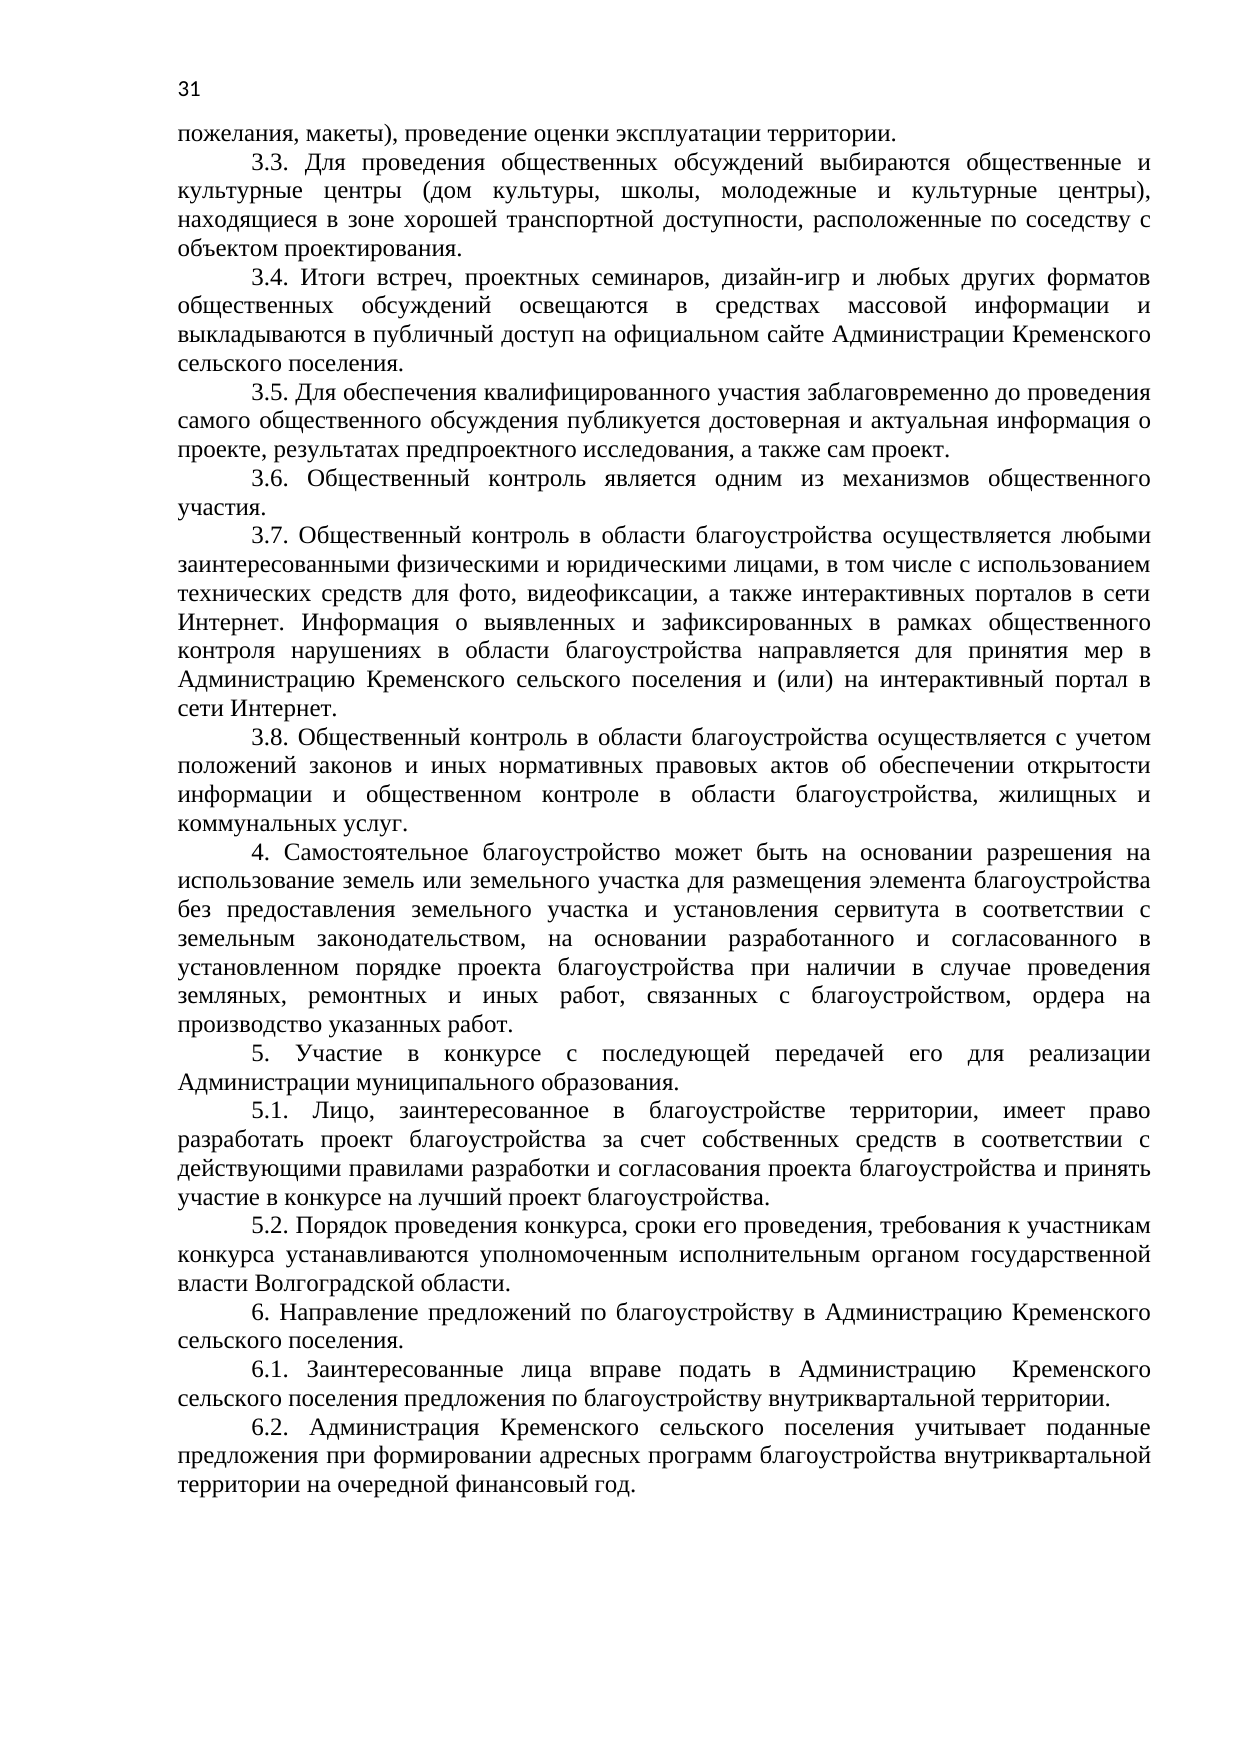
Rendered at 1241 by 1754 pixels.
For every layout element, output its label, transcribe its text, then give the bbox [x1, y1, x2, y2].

text 6. Направление предложений по благоустройству в Администрацию Кременского сельского поселения. [177, 1297, 1152, 1354]
text 5. Участие в конкурсе с последующей передачей его для реализации Администрации муниципального образования. [177, 1038, 1152, 1096]
text 4. Самостоятельное благоустройство может быть на основании разрешения на использование земель или земельного участка для размещения элемента благоустройства без предоставления земельного участка и установления сервитута в соответствии с земельным законодательством, на основании разработанного и согласованного в установленном порядке проекта благоустройства при наличии в случае проведения земляных, ремонтных и иных работ, связанных с благоустройством, ордера на производство указанных работ. [177, 837, 1152, 1038]
text 3.3. Для проведения общественных обсуждений выбираются общественные и культурные центры (дом культуры, школы, молодежные и культурные центры), находящиеся в зоне хорошей транспортной доступности, расположенные по соседству с объектом проектирования. [177, 147, 1152, 262]
text 6.1. Заинтересованные лица вправе подать в Администрацию Кременского сельского поселения предложения по благоустройству внутриквартальной территории. [177, 1354, 1152, 1412]
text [177, 118, 1152, 147]
text 3.4. Итоги встреч, проектных семинаров, дизайн-игр и любых других форматов общественных обсуждений освещаются в средствах массовой информации и выкладываются в публичный доступ на официальном сайте Администрации Кременского сельского поселения. [177, 262, 1152, 377]
text 6.2. Администрация Кременского сельского поселения учитывает поданные предложения при формировании адресных программ благоустройства внутриквартальной территории на очередной финансовый год. [177, 1412, 1152, 1498]
text 3.5. Для обеспечения квалифицированного участия заблаговременно до проведения самого общественного обсуждения публикуется достоверная и актуальная информация о проекте, результатах предпроектного исследования, а также сам проект. [177, 377, 1152, 463]
text 5.2. Порядок проведения конкурса, сроки его проведения, требования к участникам конкурса устанавливаются уполномоченным исполнительным органом государственной власти Волгоградской области. [177, 1211, 1152, 1297]
text 3.6. Общественный контроль является одним из механизмов общественного участия. [177, 463, 1152, 521]
text 5.1. Лицо, заинтересованное в благоустройстве территории, имеет право разработать проект благоустройства за счет собственных средств в соответствии с действующими правилами разработки и согласования проекта благоустройства и принять участие в конкурсе на лучший проект благоустройства. [177, 1096, 1152, 1211]
text 3.7. Общественный контроль в области благоустройства осуществляется любыми заинтересованными физическими и юридическими лицами, в том числе с использованием технических средств для фото, видеофиксации, а также интерактивных порталов в сети Интернет. Информация о выявленных и зафиксированных в рамках общественного контроля нарушениях в области благоустройства направляется для принятия мер в Администрацию Кременского сельского поселения и (или) на интерактивный портал в сети Интернет. [177, 521, 1152, 722]
text 3.8. Общественный контроль в области благоустройства осуществляется с учетом положений законов и иных нормативных правовых актов об обеспечении открытости информации и общественном контроле в области благоустройства, жилищных и коммунальных услуг. [177, 722, 1152, 837]
